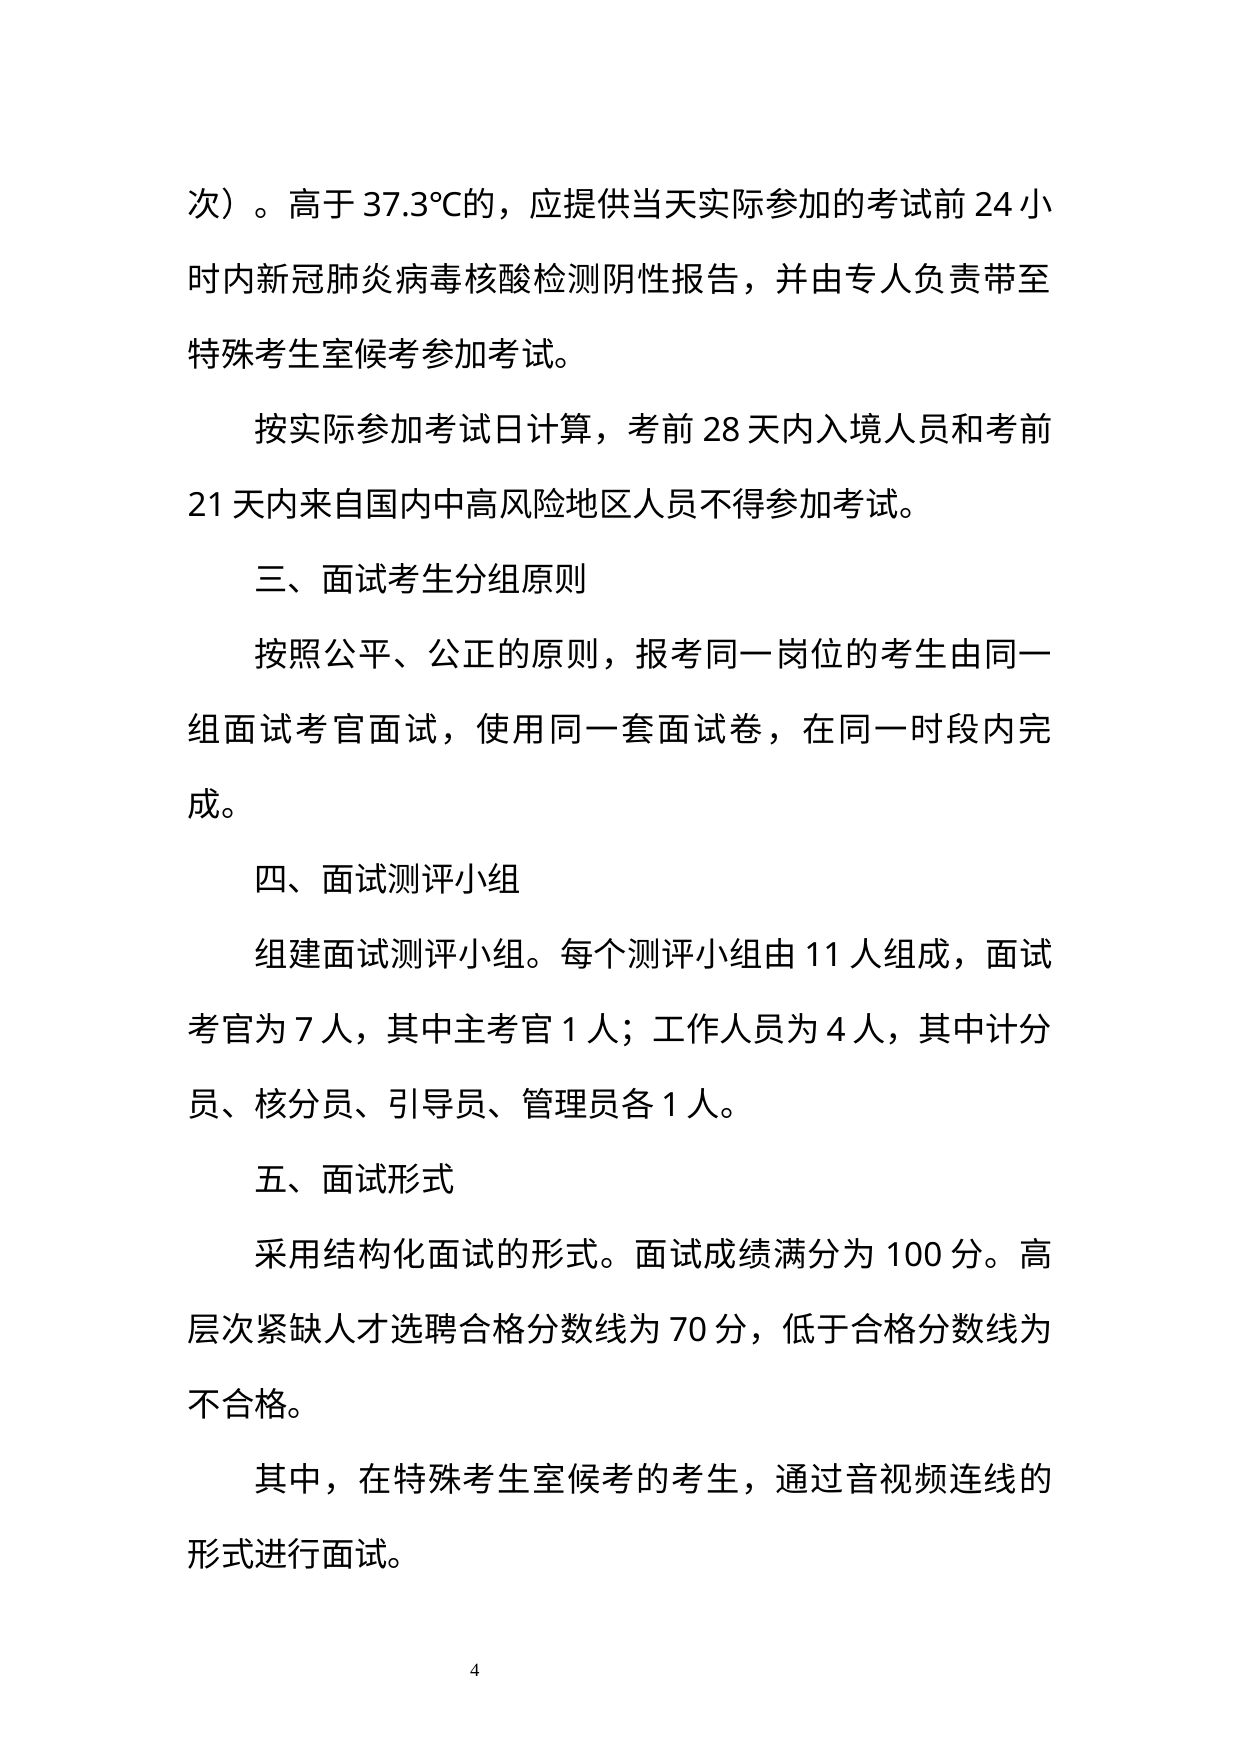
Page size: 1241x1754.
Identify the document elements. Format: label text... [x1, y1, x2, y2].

text 其中，在特殊考生室候考的考生，通过音视频连线的形式进行面试。 [187, 1439, 1053, 1589]
text 按实际参加考试日计算，考前28天内入境人员和考前21天内来自国内中高风险地区人员不得参加考试。 [187, 389, 1053, 539]
text 五、面试形式 [187, 1139, 1053, 1214]
text 采用结构化面试的形式。面试成绩满分为100分。高层次紧缺人才选聘合格分数线为70分，低于合格分数线为不合格。 [187, 1214, 1053, 1439]
text 四、面试测评小组 [187, 839, 1053, 914]
text 三、面试考生分组原则 [187, 539, 1053, 614]
text 组建面试测评小组。每个测评小组由11人组成，面试考官为7人，其中主考官1人；工作人员为4人，其中计分员、核分员、引导员、管理员各1人。 [187, 914, 1053, 1139]
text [187, 164, 1053, 389]
text 按照公平、公正的原则，报考同一岗位的考生由同一组面试考官面试，使用同一套面试卷，在同一时段内完成。 [187, 614, 1053, 839]
